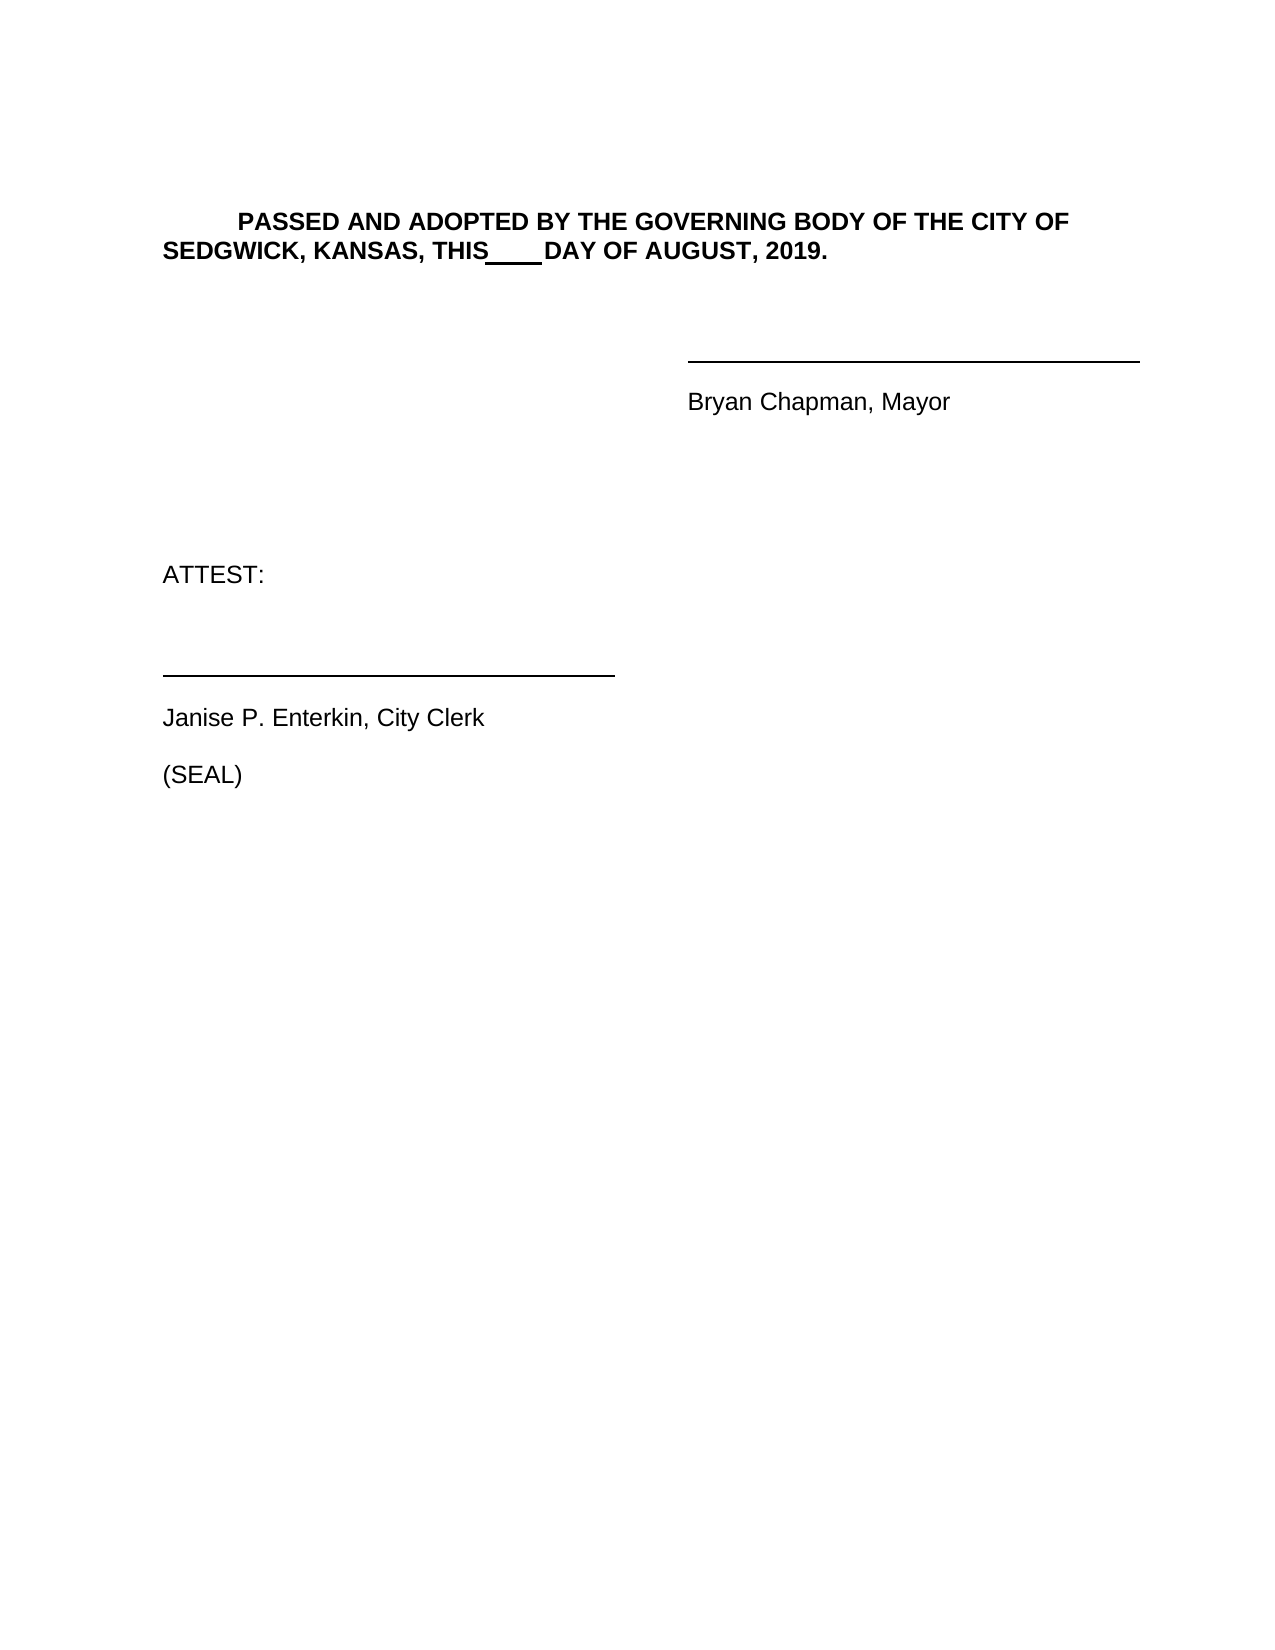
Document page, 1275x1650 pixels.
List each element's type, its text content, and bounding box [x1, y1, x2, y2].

text ATTEST: [162, 560, 1125, 589]
subtitle PASSED AND ADOPTED BY THE GOVERNING BODY OF THE CITY OF SEDGWICK, KANSAS, THIS DAY OF AUGUST, 2019. [162, 207, 1097, 265]
text Janise P. Enterkin, City Clerk (SEAL) [162, 703, 537, 789]
text Bryan Chapman, Mayor [687, 388, 1125, 416]
